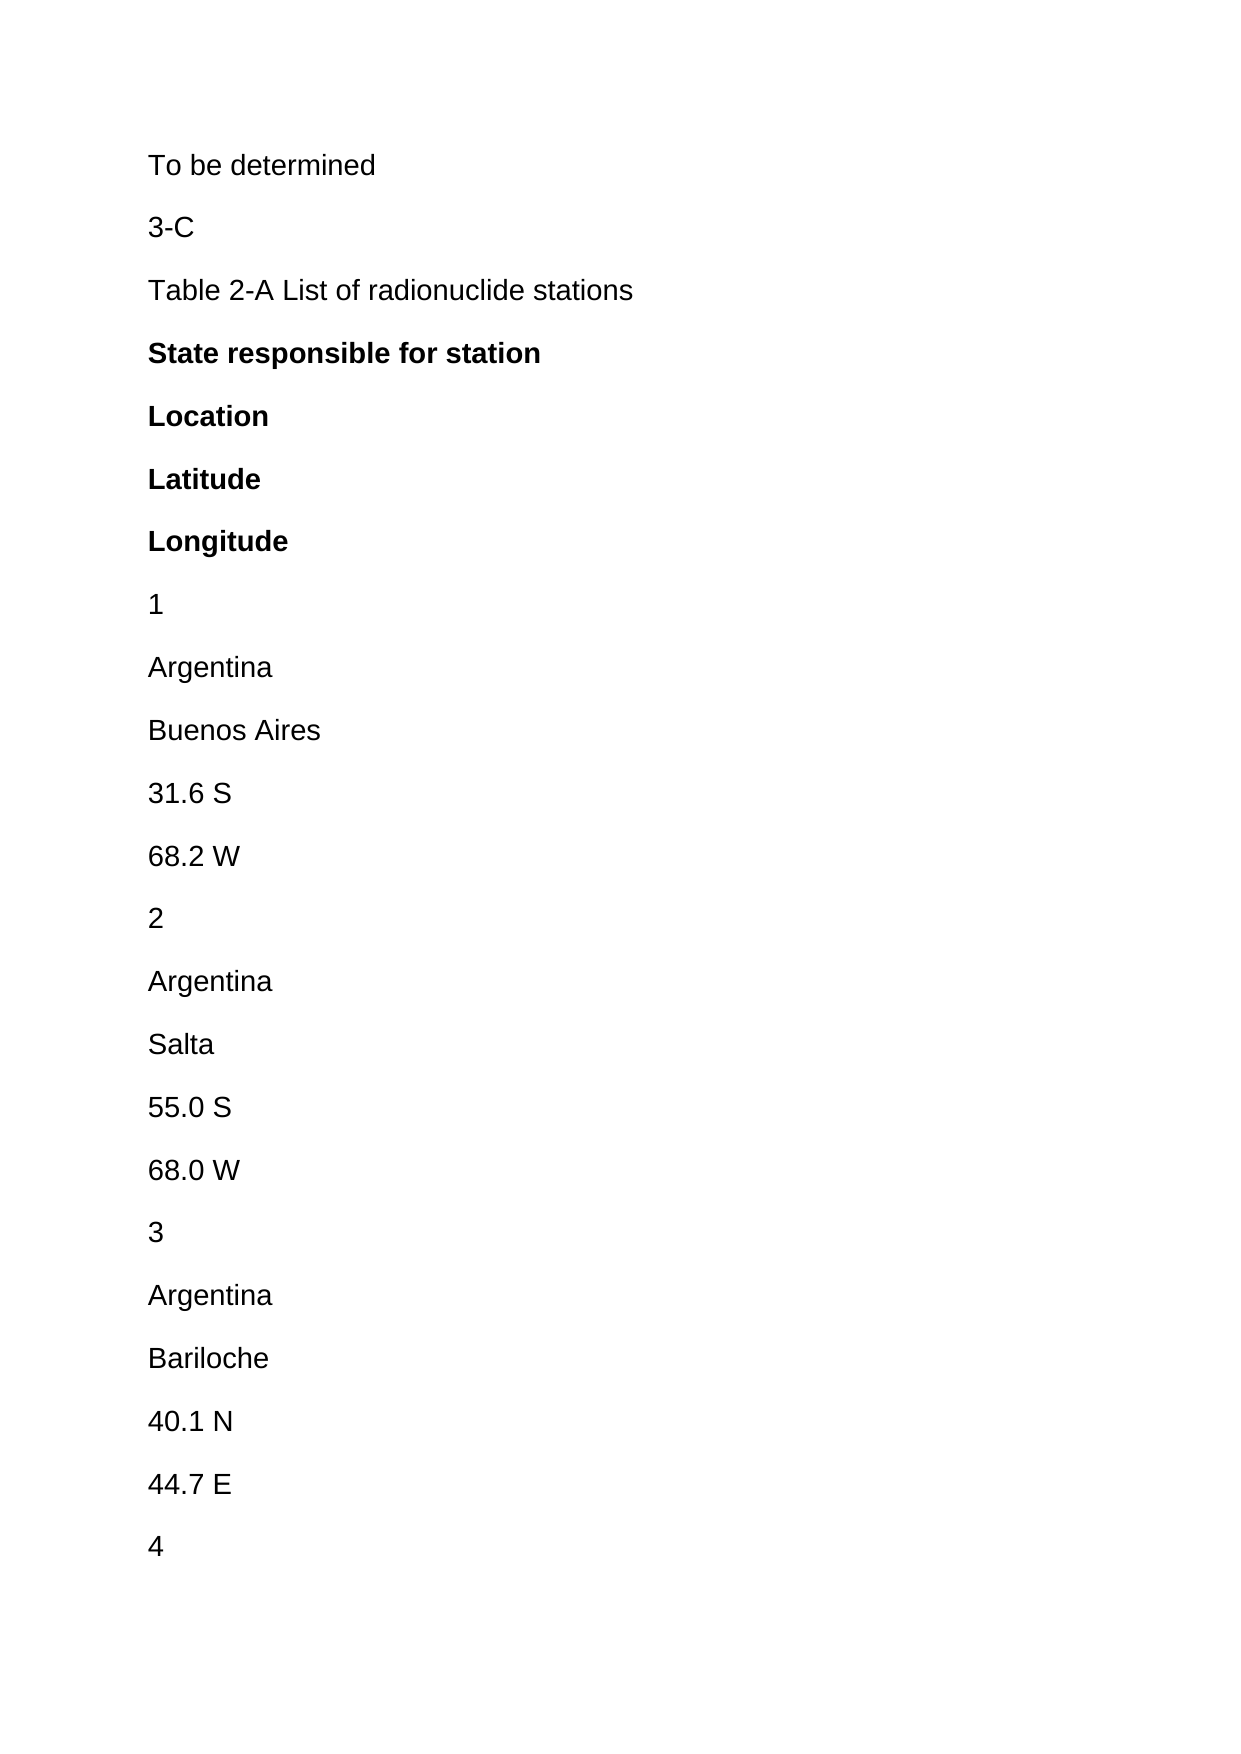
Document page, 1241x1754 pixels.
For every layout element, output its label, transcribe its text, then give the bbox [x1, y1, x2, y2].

text 1 [148, 587, 1093, 621]
text Location [148, 399, 1093, 432]
text Longitude [148, 524, 1093, 558]
text State responsible for station [148, 336, 1093, 369]
text Argentina [148, 1278, 1093, 1312]
text 3 [148, 1215, 1093, 1249]
text Latitude [148, 462, 1093, 495]
text 55.0 S [148, 1090, 1093, 1123]
text Salta [148, 1027, 1093, 1061]
text 44.7 E [148, 1467, 1093, 1500]
text 3-C [148, 210, 1093, 244]
text Bariloche [148, 1341, 1093, 1374]
text Argentina [148, 964, 1093, 998]
text 68.0 W [148, 1153, 1093, 1186]
text Argentina [148, 650, 1093, 684]
text Table 2-A List of radionuclide stations [148, 273, 1093, 307]
text 2 [148, 901, 1093, 935]
text To be determined [148, 148, 1093, 181]
text 4 [148, 1529, 1093, 1563]
text Buenos Aires [148, 713, 1093, 746]
text 68.2 W [148, 838, 1093, 872]
text 31.6 S [148, 776, 1093, 809]
text 40.1 N [148, 1404, 1093, 1437]
